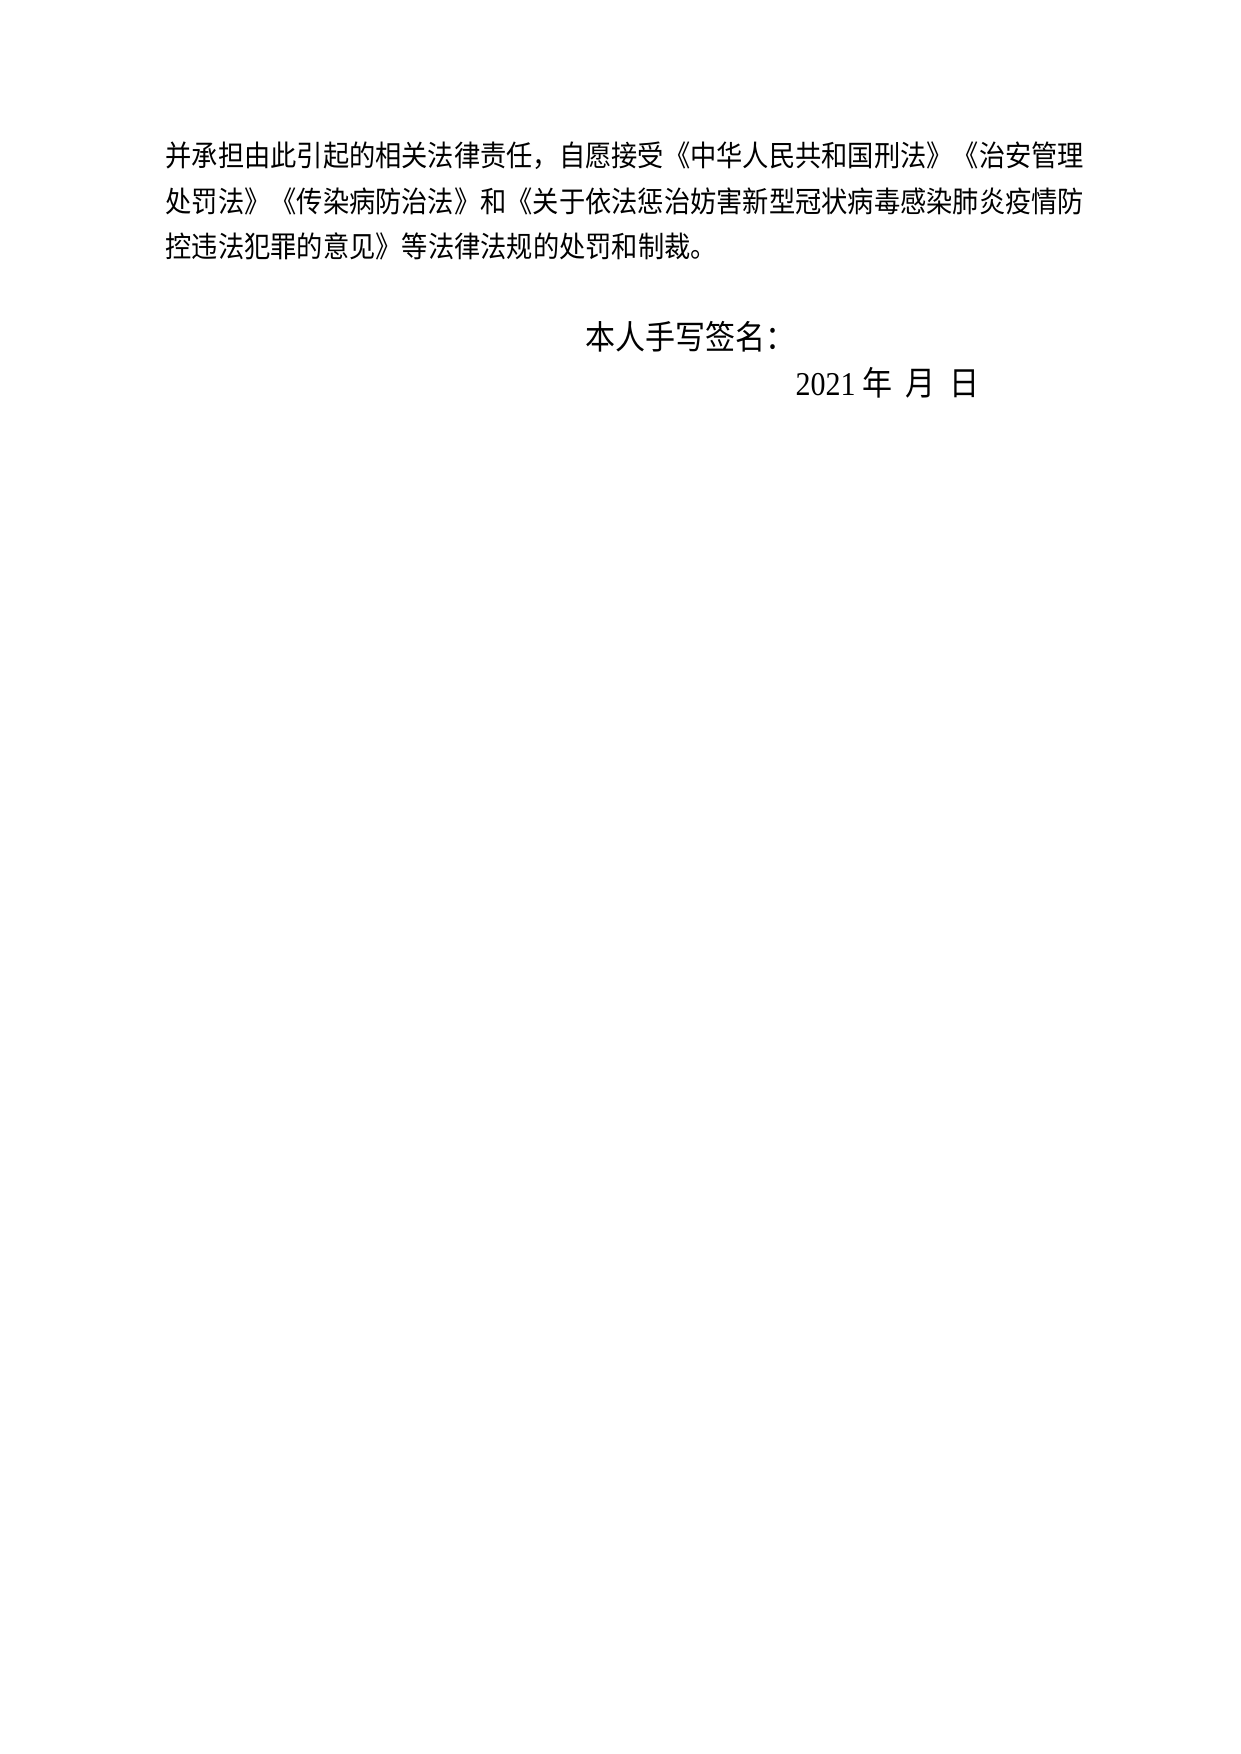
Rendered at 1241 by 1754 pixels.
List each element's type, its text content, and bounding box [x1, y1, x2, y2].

text 2021年 月 日 [165, 359, 1087, 404]
text 本人手写签名： [165, 313, 1087, 359]
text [165, 129, 1087, 267]
